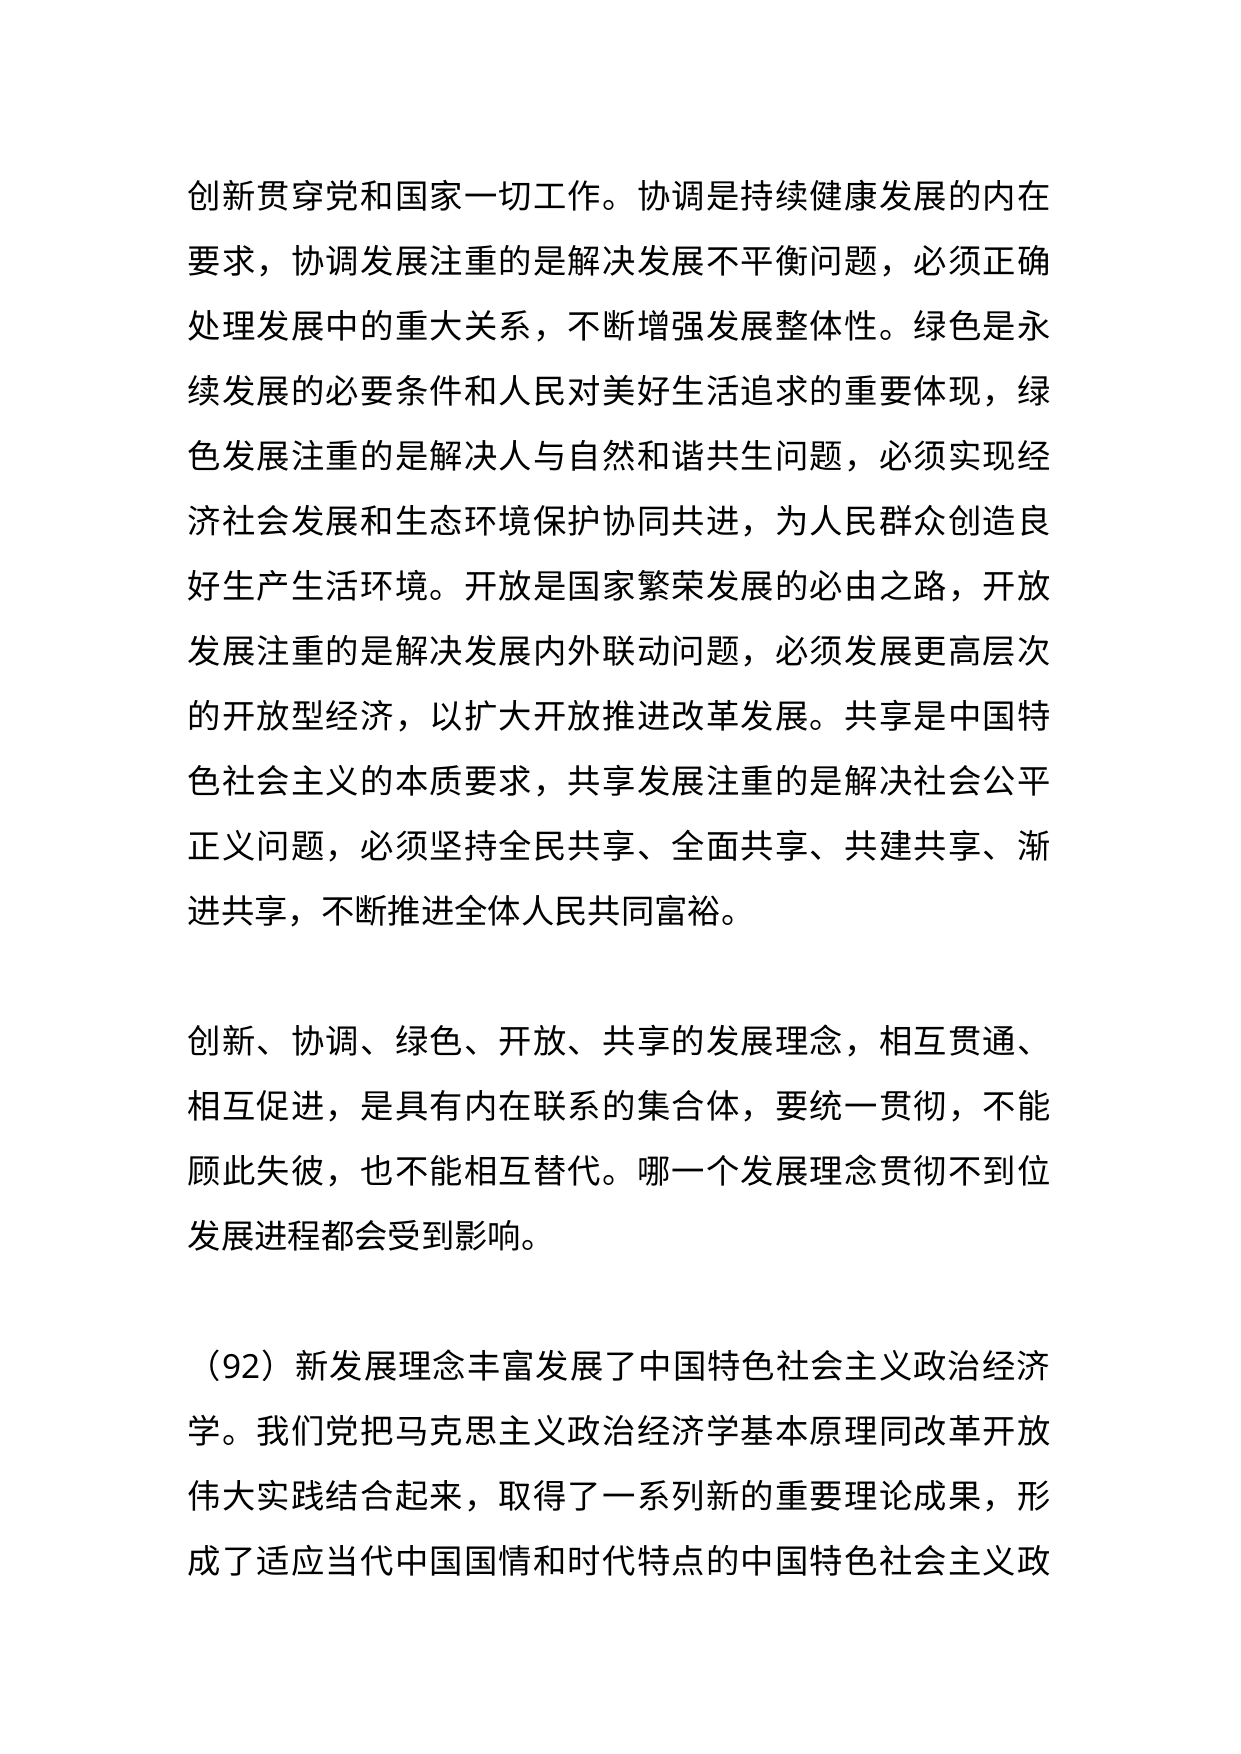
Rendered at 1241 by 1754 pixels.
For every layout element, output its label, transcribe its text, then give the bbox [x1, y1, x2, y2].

text 创新、协调、绿色、开放、共享的发展理念，相互贯通、相互促进，是具有内在联系的集合体，要统一贯彻，不能顾此失彼，也不能相互替代。哪一个发展理念贯彻不到位，发展进程都会受到影响。 [187, 1007, 1053, 1267]
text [187, 1332, 1053, 1592]
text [187, 162, 1053, 942]
